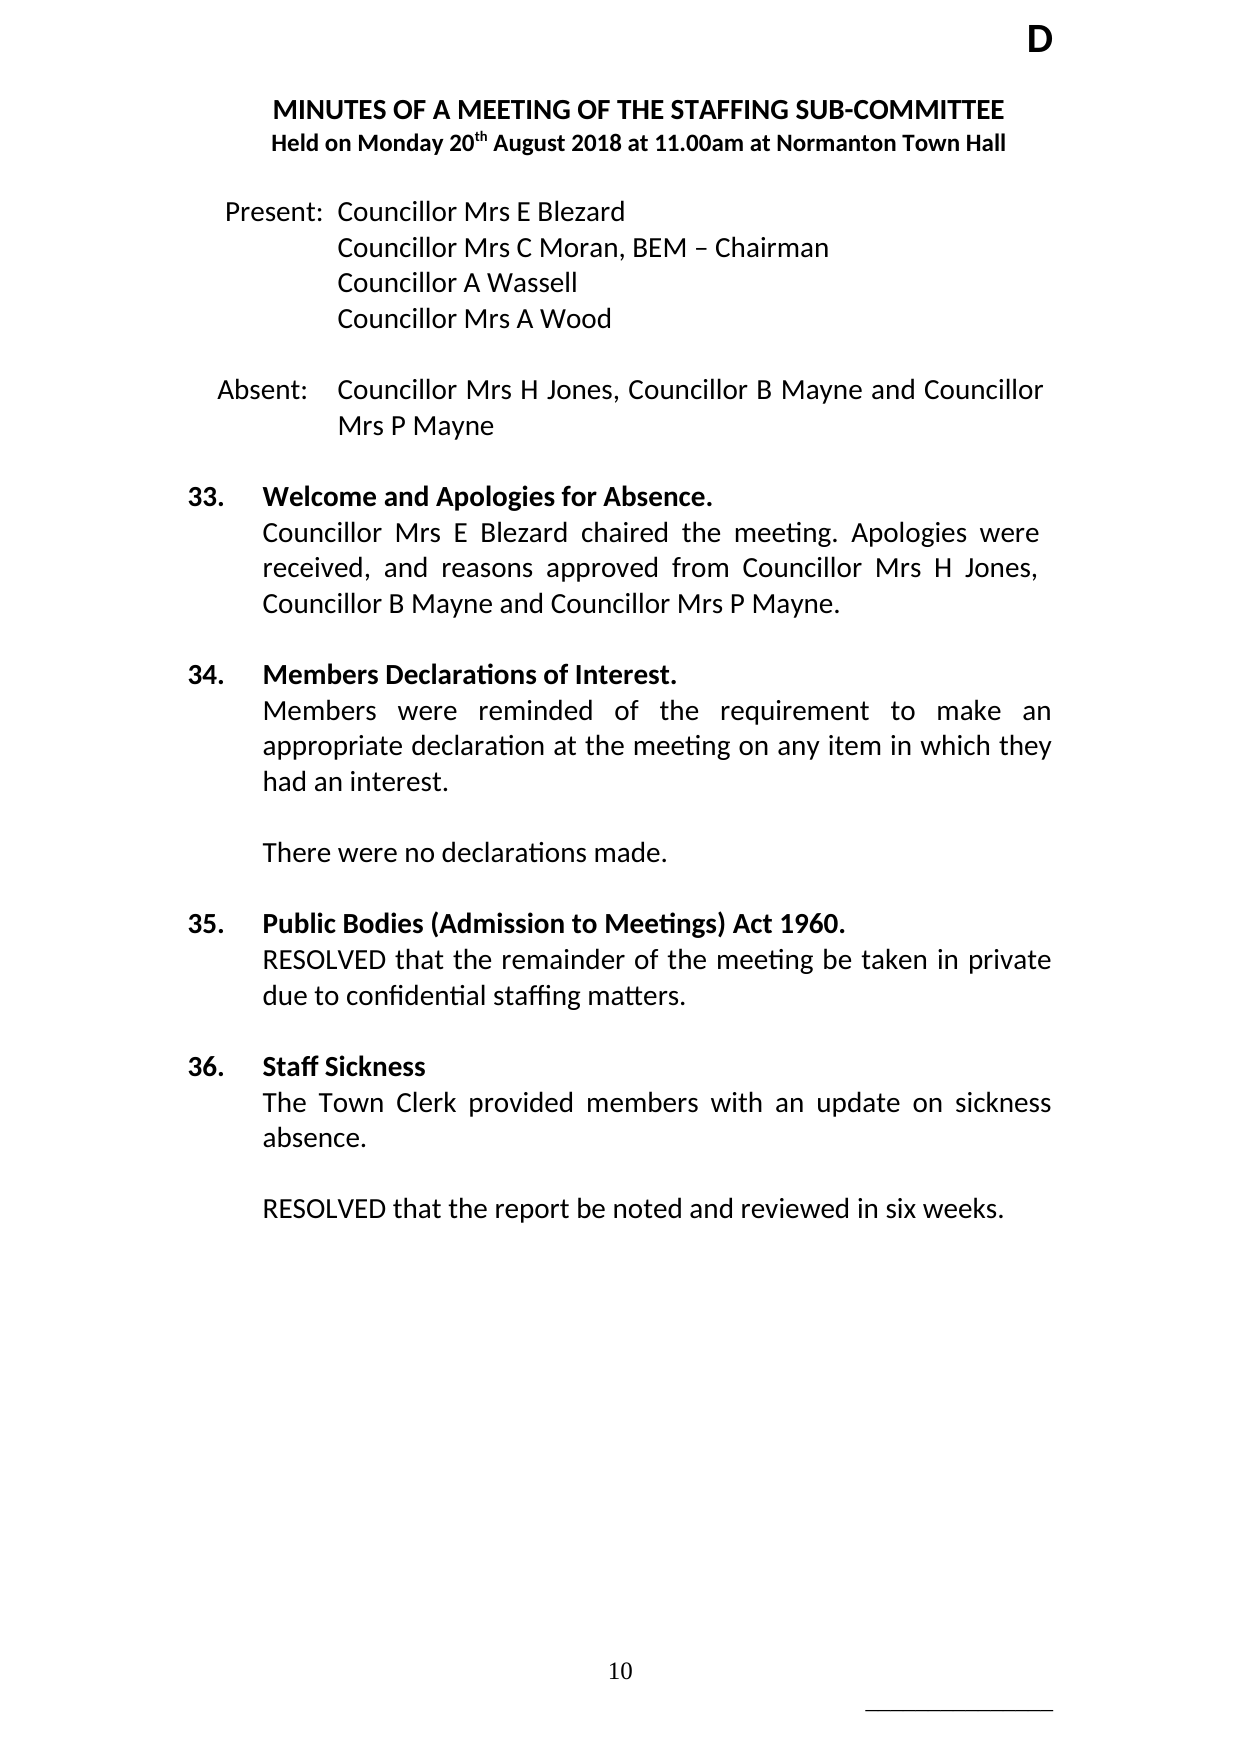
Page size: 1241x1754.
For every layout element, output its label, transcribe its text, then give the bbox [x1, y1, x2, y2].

text Councillor Mrs C Moran, BEM – Chairman [300, 229, 1053, 264]
text Councillor Mrs A Wood [187, 300, 1053, 336]
text Held on Monday 20th August 2018 at 11.00am at Normanton Town Hall [225, 127, 1053, 157]
text Members were reminded of the requirement to make an appropriate declaration at the meeting on any item in which they had an interest. [262, 692, 1053, 799]
text 36. Staff Sickness [187, 1048, 1053, 1084]
text The Town Clerk provided members with an update on sickness absence. [262, 1084, 1053, 1155]
text Councillor A Wassell [187, 264, 1053, 300]
text 34. Members Declarations of Interest. [187, 656, 1053, 692]
text Present: Councillor Mrs E Blezard [225, 193, 1053, 229]
text There were no declarations made. [262, 834, 1053, 870]
text RESOLVED that the report be noted and reviewed in six weeks. [262, 1191, 1053, 1226]
text RESOLVED that the remainder of the meeting be taken in private due to confidential staffing matters. [262, 941, 1053, 1012]
text 33. Welcome and Apologies for Absence. [187, 478, 1053, 514]
text MINUTES OF A MEETING OF THE STAFFING SUB-COMMITTEE [225, 91, 1053, 127]
text Absent: Councillor Mrs H Jones, Councillor B Mayne and Councillor Mrs P Mayne [187, 371, 1053, 442]
text 35. Public Bodies (Admission to Meetings) Act 1960. [187, 906, 1053, 941]
text Councillor Mrs E Blezard chaired the meeting. Apologies were received, and reasons approved from Councillor Mrs H Jones, Councillor B Mayne and Councillor Mrs P Mayne. [187, 514, 1053, 621]
